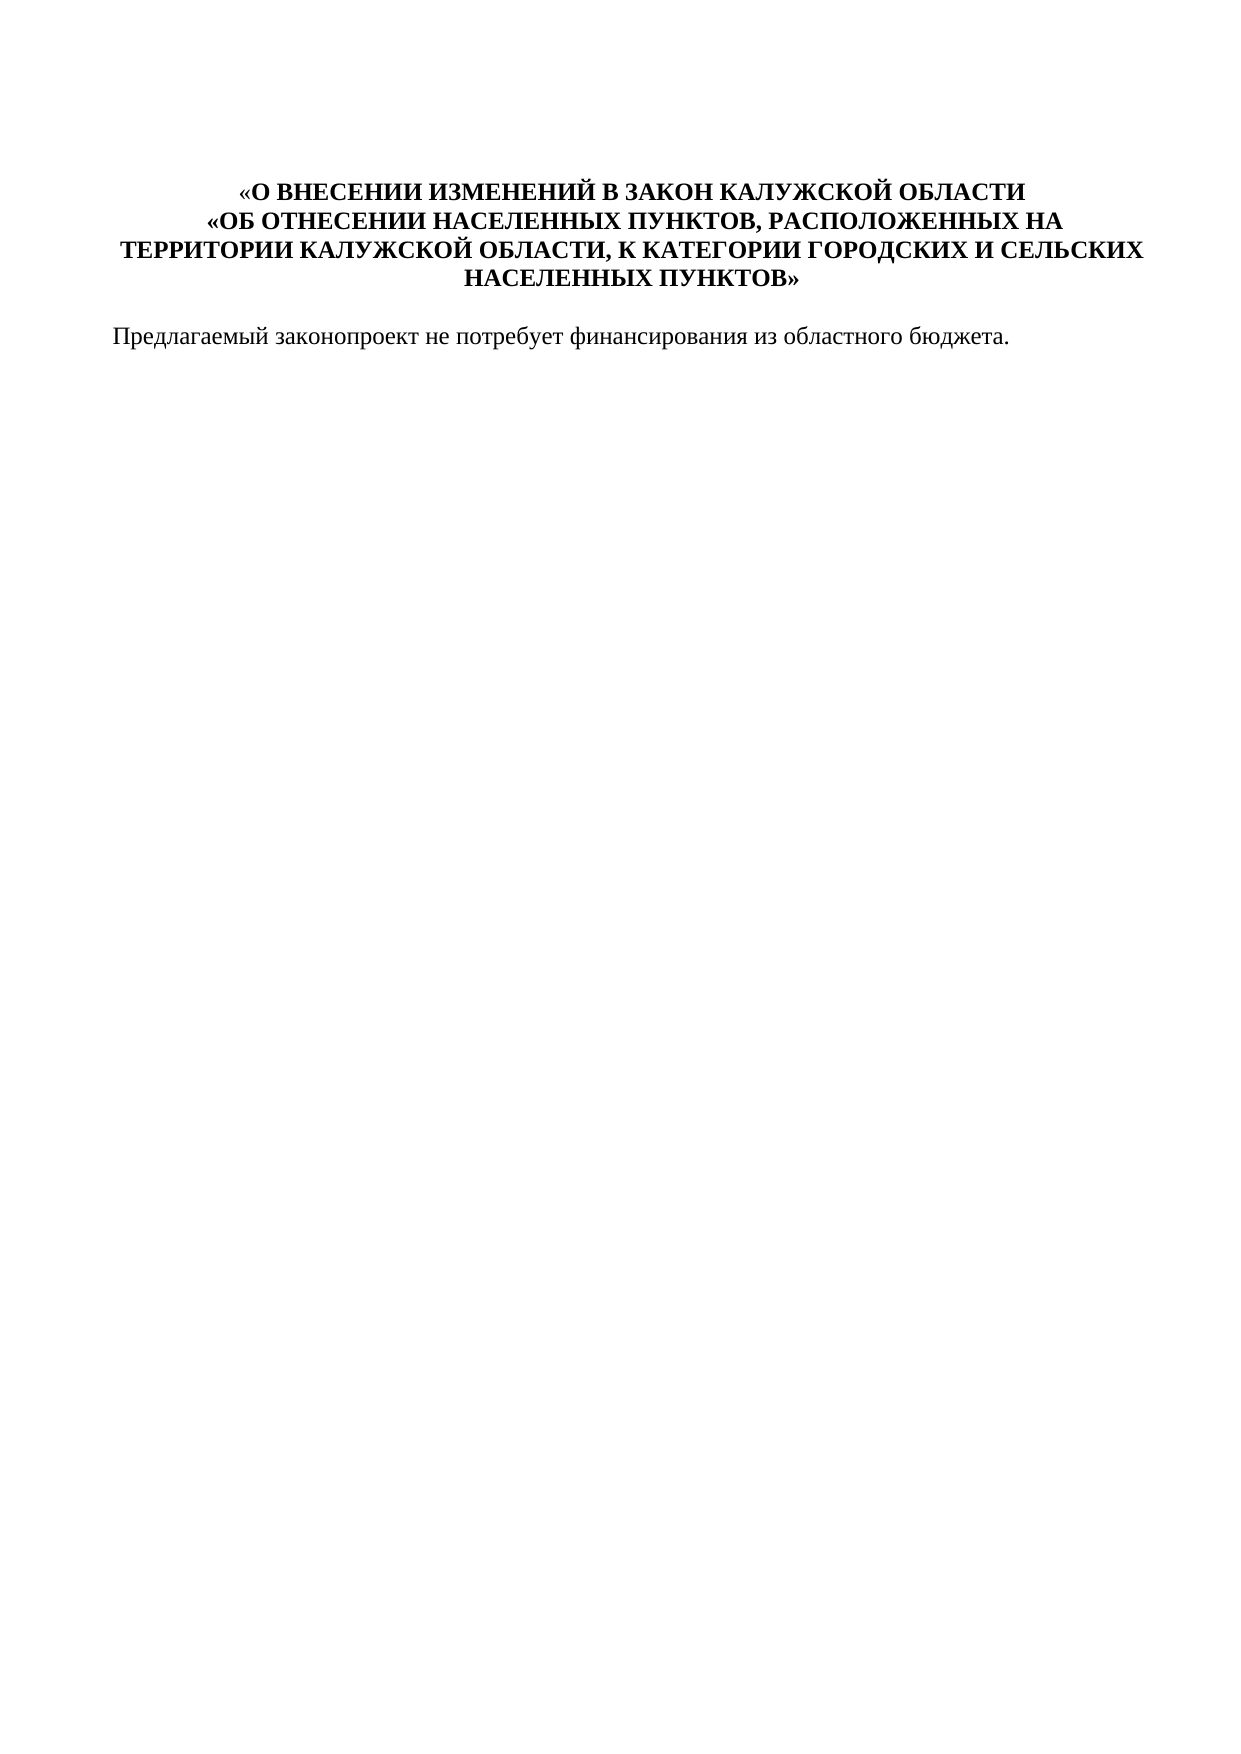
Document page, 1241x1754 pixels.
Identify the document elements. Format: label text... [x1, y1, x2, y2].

text Предлагаемый законопроект не потребует финансирования из областного бюджета. [112, 321, 1152, 350]
title «ОБ ОТНЕСЕНИИ НАСЕЛЕННЫХ ПУНКТОВ, РАСПОЛОЖЕННЫХ НА ТЕРРИТОРИИ КАЛУЖСКОЙ ОБЛАСТИ, К КАТЕГОРИИ ГОРОДСКИХ И СЕЛЬСКИХ НАСЕЛЕННЫХ ПУНКТОВ» [112, 206, 1152, 292]
title «О ВНЕСЕНИИ ИЗМЕНЕНИЙ В ЗАКОН КАЛУЖСКОЙ ОБЛАСТИ [112, 177, 1152, 206]
